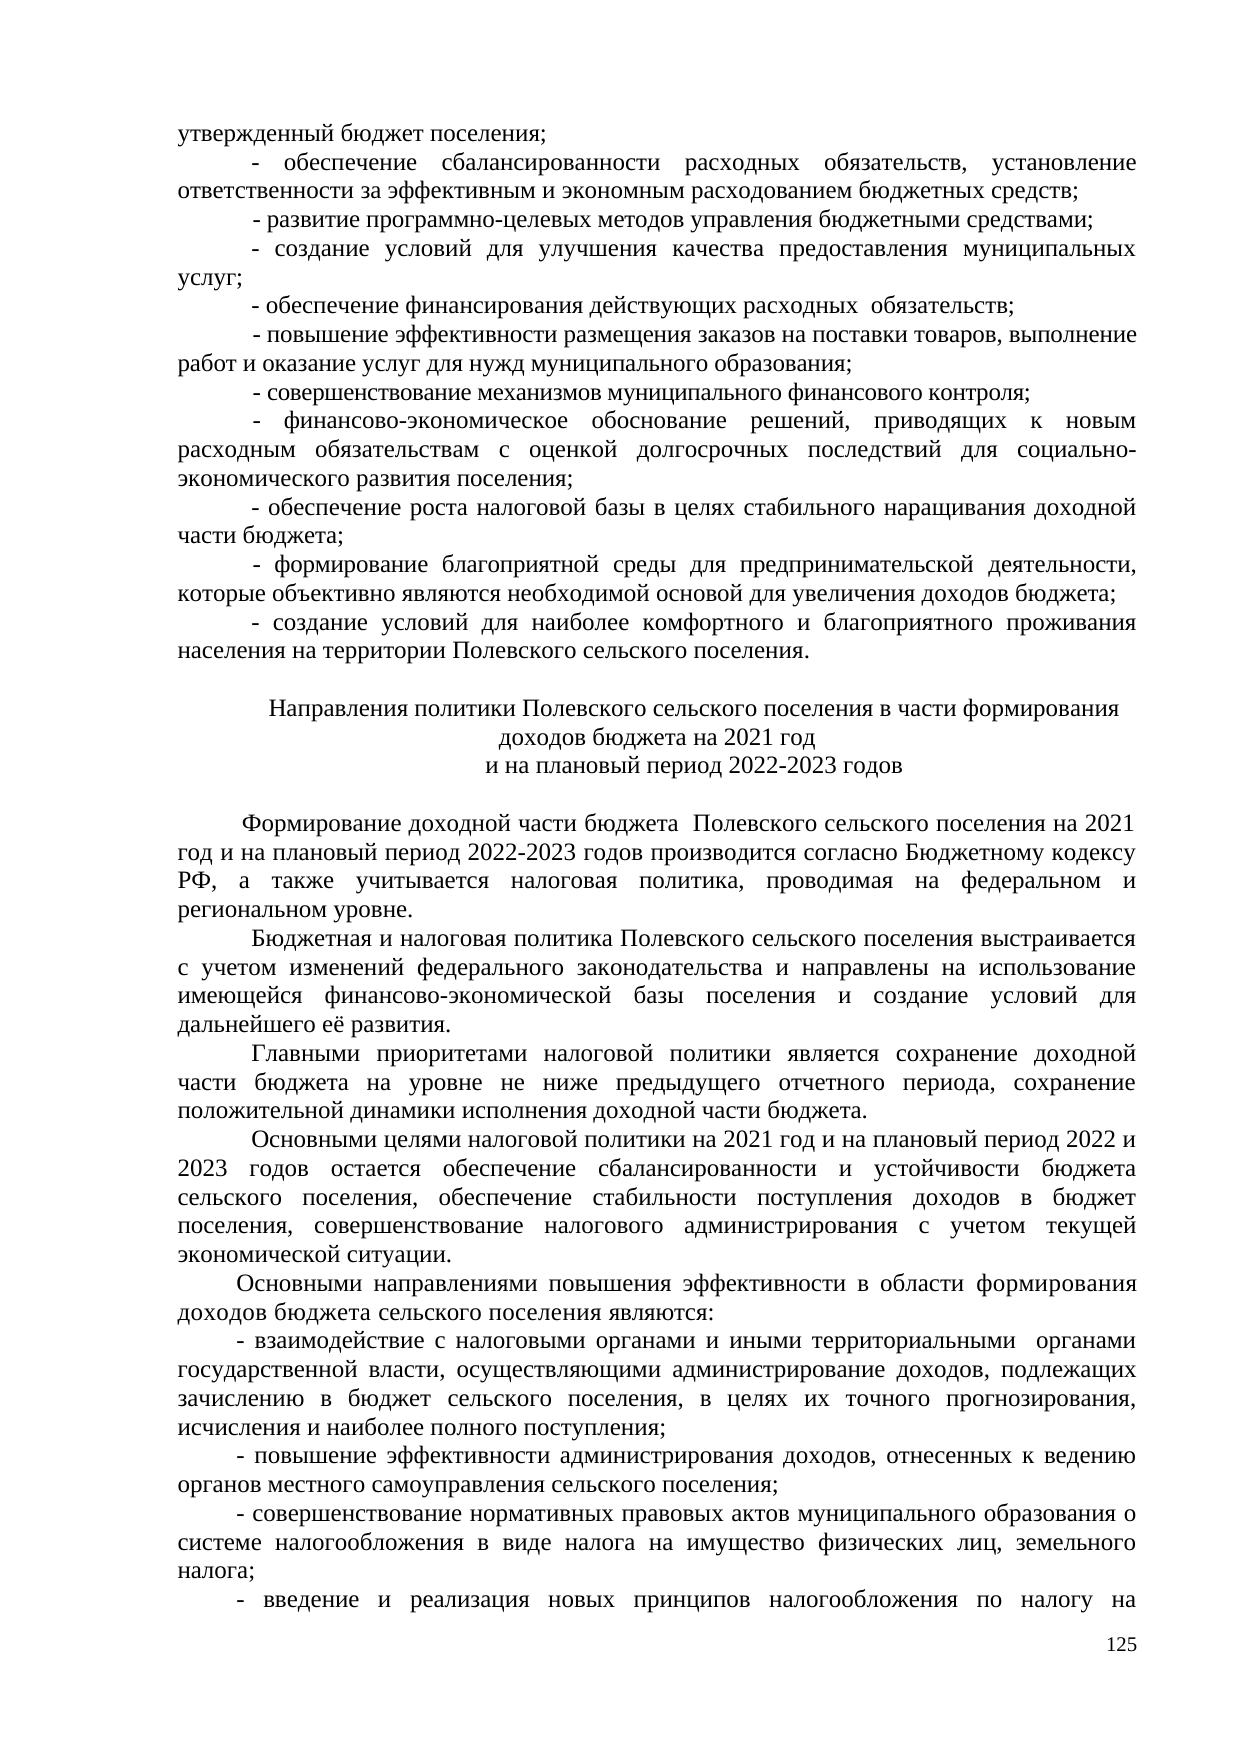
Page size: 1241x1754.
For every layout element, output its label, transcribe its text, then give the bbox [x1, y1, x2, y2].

text - обеспечение роста налоговой базы в целях стабильного наращивания доходной части бюджета; [177, 492, 1137, 549]
text Бюджетная и налоговая политика Полевского сельского поселения выстраивается с учетом изменений федерального законодательства и направлены на использование имеющейся финансово-экономической базы поселения и создание условий для дальнейшего её развития. [177, 923, 1137, 1038]
text - создание условий для наиболее комфортного и благоприятного проживания населения на территории Полевского сельского поселения. [177, 607, 1137, 664]
text Формирование доходной части бюджета Полевского сельского поселения на 2021 год и на плановый период 2022-2023 годов производится согласно Бюджетному кодексу РФ, а также учитывается налоговая политика, проводимая на федеральном и региональном уровне. [177, 808, 1137, 923]
text - обеспечение сбалансированности расходных обязательств, установление ответственности за эффективным и экономным расходованием бюджетных средств; [177, 147, 1137, 204]
text - оптимизацию бюджетного процесса через минимизацию внесения изменений в утвержденный бюджет поселения; [177, 118, 1137, 147]
text и на плановый период 2022-2023 годов [177, 751, 1137, 779]
text Основными направлениями повышения эффективности в области формирования доходов бюджета сельского поселения являются: [177, 1268, 1137, 1326]
text - развитие программно-целевых методов управления бюджетными средствами; [177, 204, 1137, 233]
text - повышение эффективности администрирования доходов, отнесенных к ведению органов местного самоуправления сельского поселения; [177, 1441, 1137, 1498]
text Основными целями налоговой политики на 2021 год и на плановый период 2022 и 2023 годов остается обеспечение сбалансированности и устойчивости бюджета сельского поселения, обеспечение стабильности поступления доходов в бюджет поселения, совершенствование налогового администрирования с учетом текущей экономической ситуации. [177, 1124, 1137, 1268]
text Главными приоритетами налоговой политики является сохранение доходной части бюджета на уровне не ниже предыдущего отчетного периода, сохранение положительной динамики исполнения доходной части бюджета. [177, 1038, 1137, 1124]
text Направления политики Полевского сельского поселения в части формирования доходов бюджета на 2021 год [177, 693, 1137, 751]
text - совершенствование механизмов муниципального финансового контроля; [177, 377, 1137, 406]
text - совершенствование нормативных правовых актов муниципального образования о системе налогообложения в виде налога на имущество физических лиц, земельного налога; [177, 1498, 1137, 1584]
text - финансово-экономическое обоснование решений, приводящих к новым расходным обязательствам с оценкой долгосрочных последствий для социально-экономического развития поселения; [177, 406, 1137, 492]
text - повышение эффективности размещения заказов на поставки товаров, выполнение работ и оказание услуг для нужд муниципального образования; [177, 319, 1137, 377]
text - обеспечение финансирования действующих расходных обязательств; [177, 291, 1137, 319]
text - формирование благоприятной среды для предпринимательской деятельности, которые объективно являются необходимой основой для увеличения доходов бюджета; [177, 549, 1137, 607]
text - создание условий для улучшения качества предоставления муниципальных услуг; [177, 233, 1137, 291]
text - взаимодействие с налоговыми органами и иными территориальными органами государственной власти, осуществляющими администрирование доходов, подлежащих зачислению в бюджет сельского поселения, в целях их точного прогнозирования, исчисления и наиболее полного поступления; [177, 1326, 1137, 1441]
